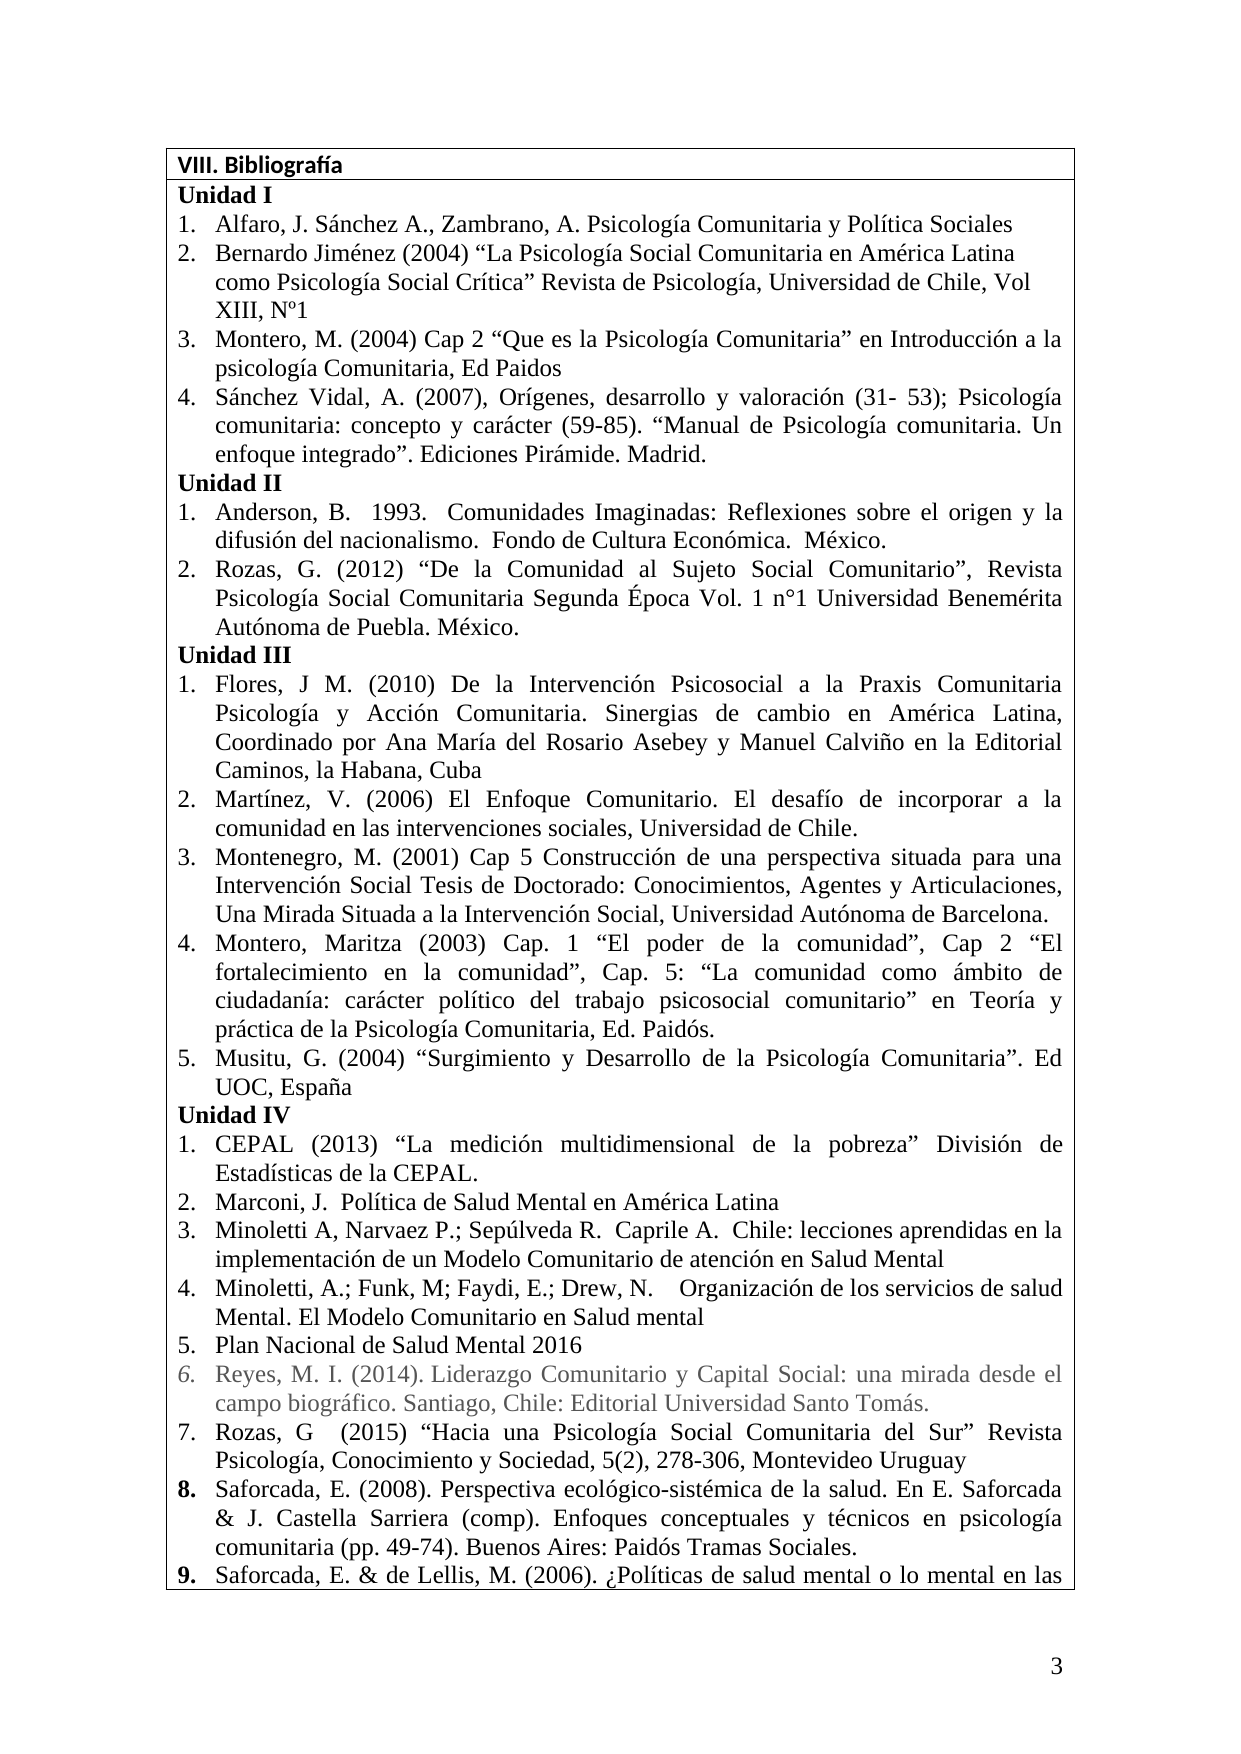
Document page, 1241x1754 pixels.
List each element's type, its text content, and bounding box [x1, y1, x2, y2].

table_cell VIII. Bibliografía [167, 149, 1074, 179]
